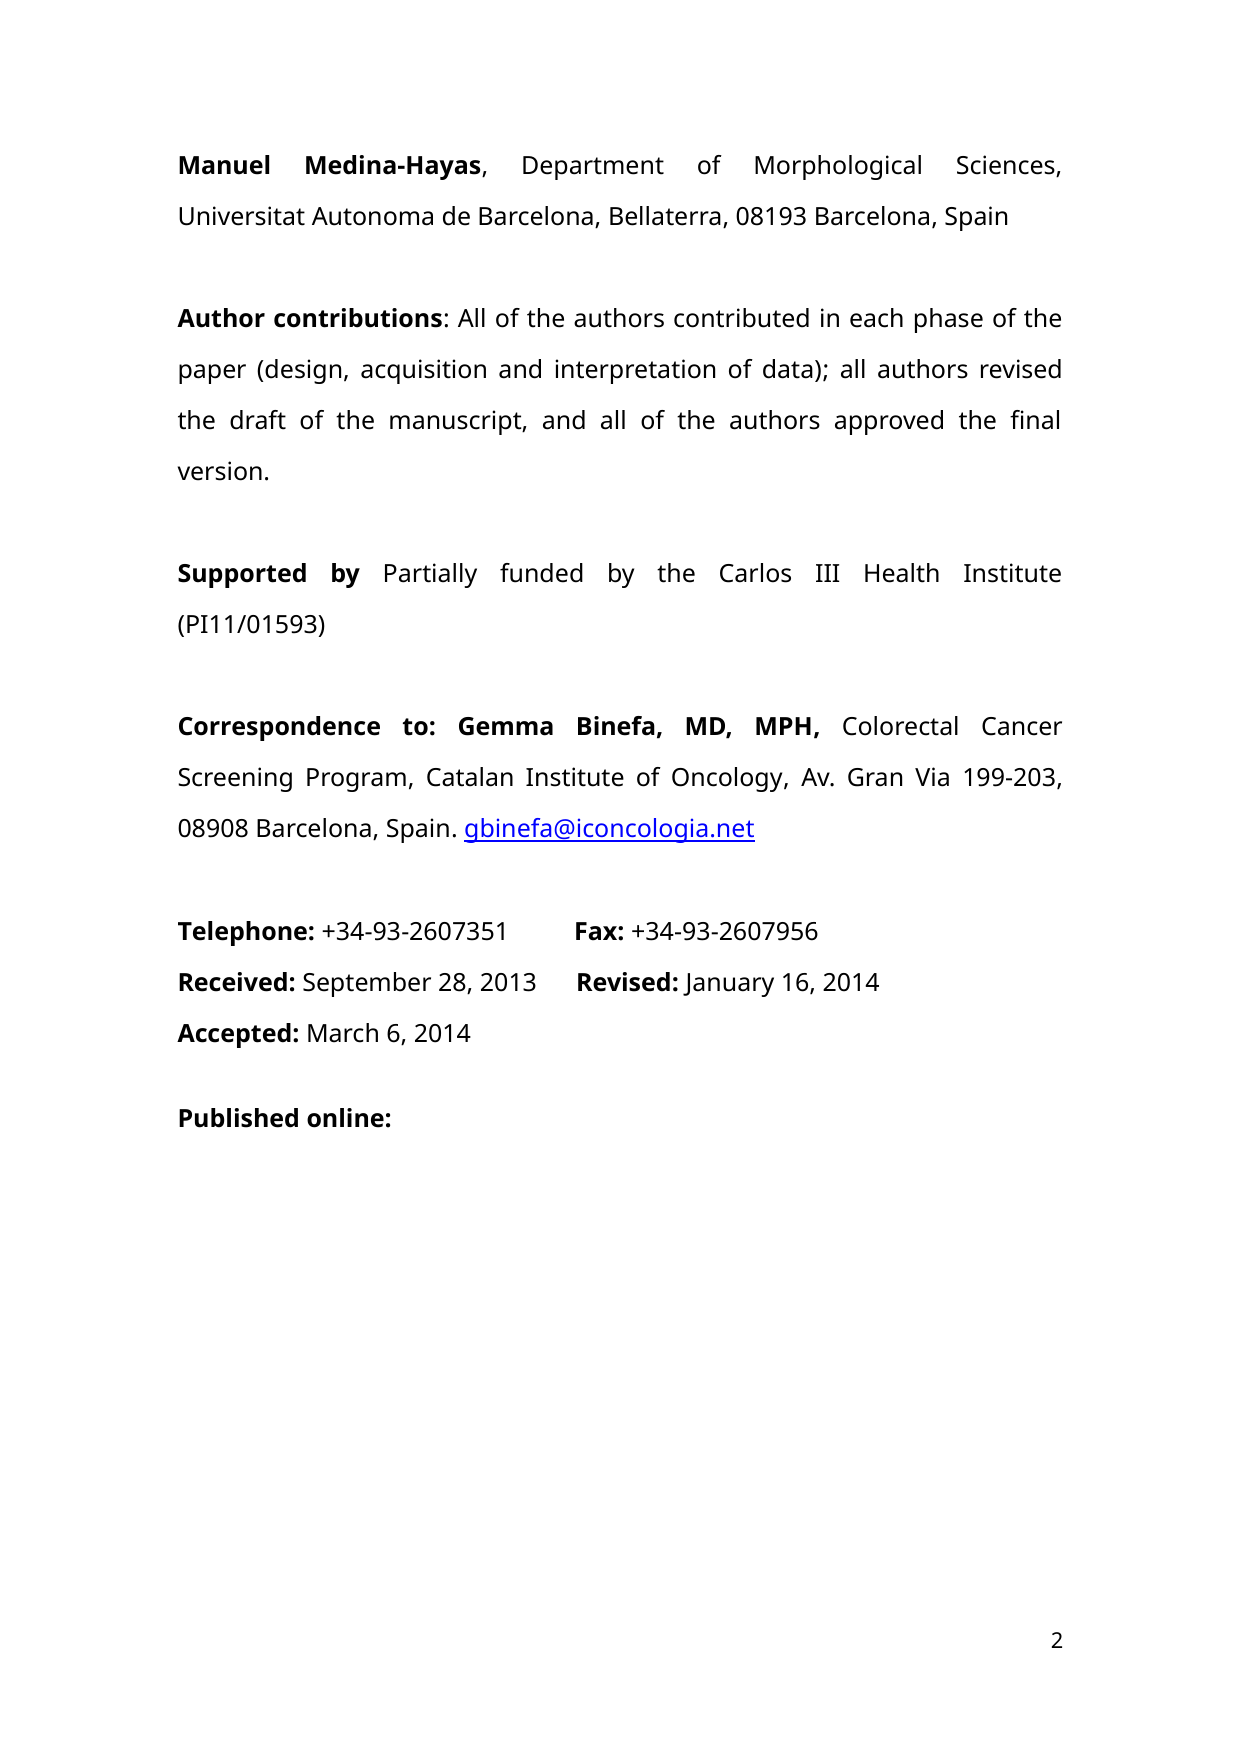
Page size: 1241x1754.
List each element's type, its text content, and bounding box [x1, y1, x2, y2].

text Telephone: +34-93-2607351 Fax: +34-93-2607956 [177, 913, 1063, 947]
text Author contributions: All of the authors contributed in each phase of the paper (design, acquisition and interpretation of data); all authors revised the draft of the manuscript, and all of the authors approved the final version. [177, 301, 1063, 488]
text Received: September 28, 2013 Revised: January 16, 2014 [177, 964, 1063, 998]
text Manuel Medina-Hayas, Department of Morphological Sciences, Universitat Autonoma de Barcelona, Bellaterra, 08193 Barcelona, Spain [177, 148, 1063, 233]
text Correspondence to: Gemma Binefa, MD, MPH, Colorectal Cancer Screening Program, Catalan Institute of Oncology, Av. Gran Via 199-203, 08908 Barcelona, Spain. gbinefa@iconcologia.net [177, 709, 1063, 845]
text Published online: [177, 1100, 1063, 1134]
text Accepted: March 6, 2014 [177, 1015, 1063, 1049]
text Supported by Partially funded by the Carlos III Health Institute (PI11/01593) [177, 556, 1063, 641]
